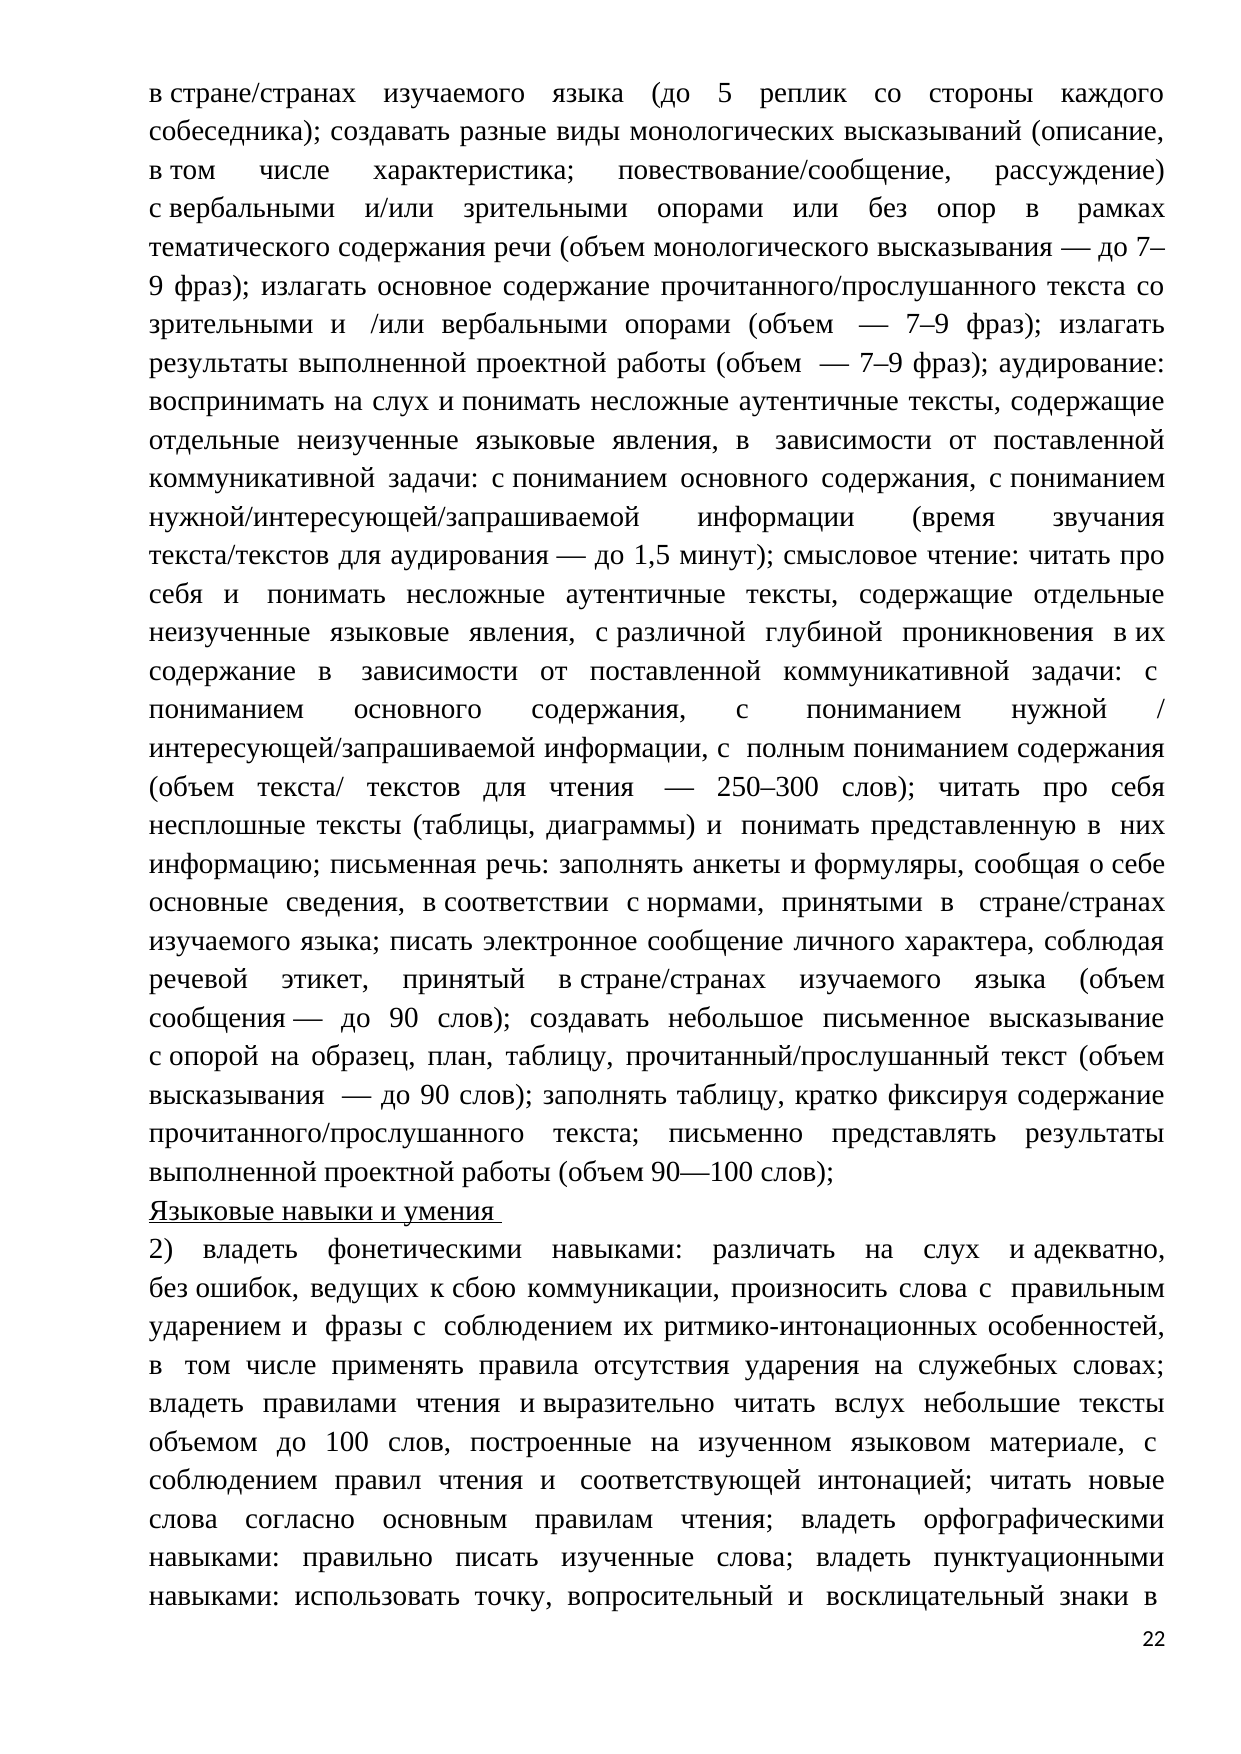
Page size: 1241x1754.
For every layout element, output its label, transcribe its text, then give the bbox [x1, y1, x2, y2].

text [149, 75, 1165, 1188]
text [149, 1231, 1165, 1612]
text Языковые навыки и умения [149, 1193, 1165, 1226]
